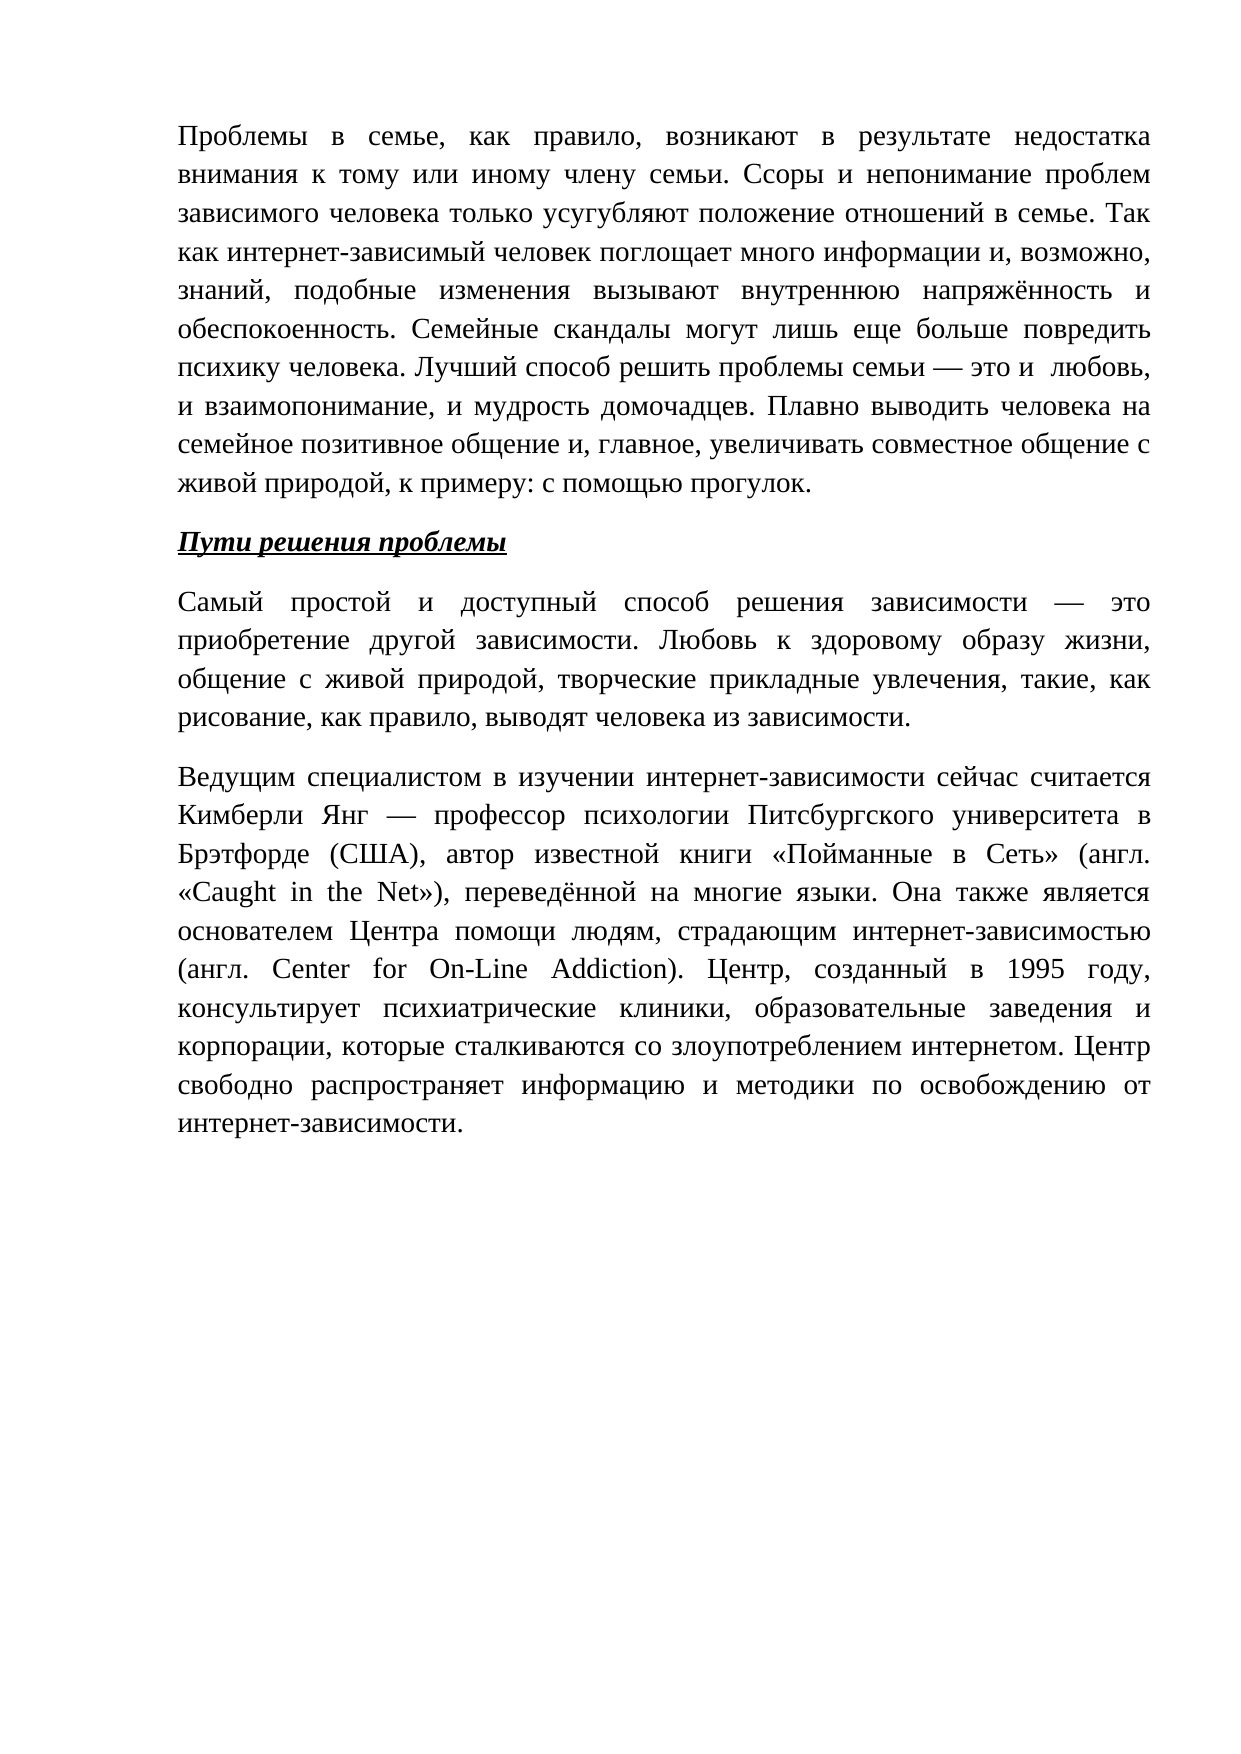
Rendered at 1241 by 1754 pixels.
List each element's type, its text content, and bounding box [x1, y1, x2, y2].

text Ведущим специалистом в изучении интернет-зависимости сейчас считается Кимберли Янг — профессор психологии Питсбургского университета в Брэтфорде (США), автор известной книги «Пойманные в Сеть» (англ. «Caught in the Net»), переведённой на многие языки. Она также является основателем Центра помощи людям, страдающим интернет-зависимостью (англ. Center for On-Line Addiction). Центр, созданный в 1995 году, консультирует психиатрические клиники, образовательные заведения и корпорации, которые сталкиваются со злоупотреблением интернетом. Центр свободно распространяет информацию и методики по освобождению от интернет-зависимости. [177, 759, 1152, 1139]
text Проблемы в семье, как правило, возникают в результате недостатка внимания к тому или иному члену семьи. Ссоры и непонимание проблем зависимого человека только усугубляют положение отношений в семье. Так как интернет-зависимый человек поглощает много информации и, возможно, знаний, подобные изменения вызывают внутреннюю напряжённость и обеспокоенность. Семейные скандалы могут лишь еще больше повредить психику человека. Лучший способ решить проблемы семьи — это и любовь, и взаимопонимание, и мудрость домочадцев. Плавно выводить человека на семейное позитивное общение и, главное, увеличивать совместное общение с живой природой, к примеру: с помощью прогулок. [177, 118, 1152, 498]
text Пути решения проблемы [177, 524, 1152, 558]
text Самый простой и доступный способ решения зависимости — это приобретение другой зависимости. Любовь к здоровому образу жизни, общение с живой природой, творческие прикладные увлечения, такие, как рисование, как правило, выводят человека из зависимости. [177, 584, 1152, 733]
